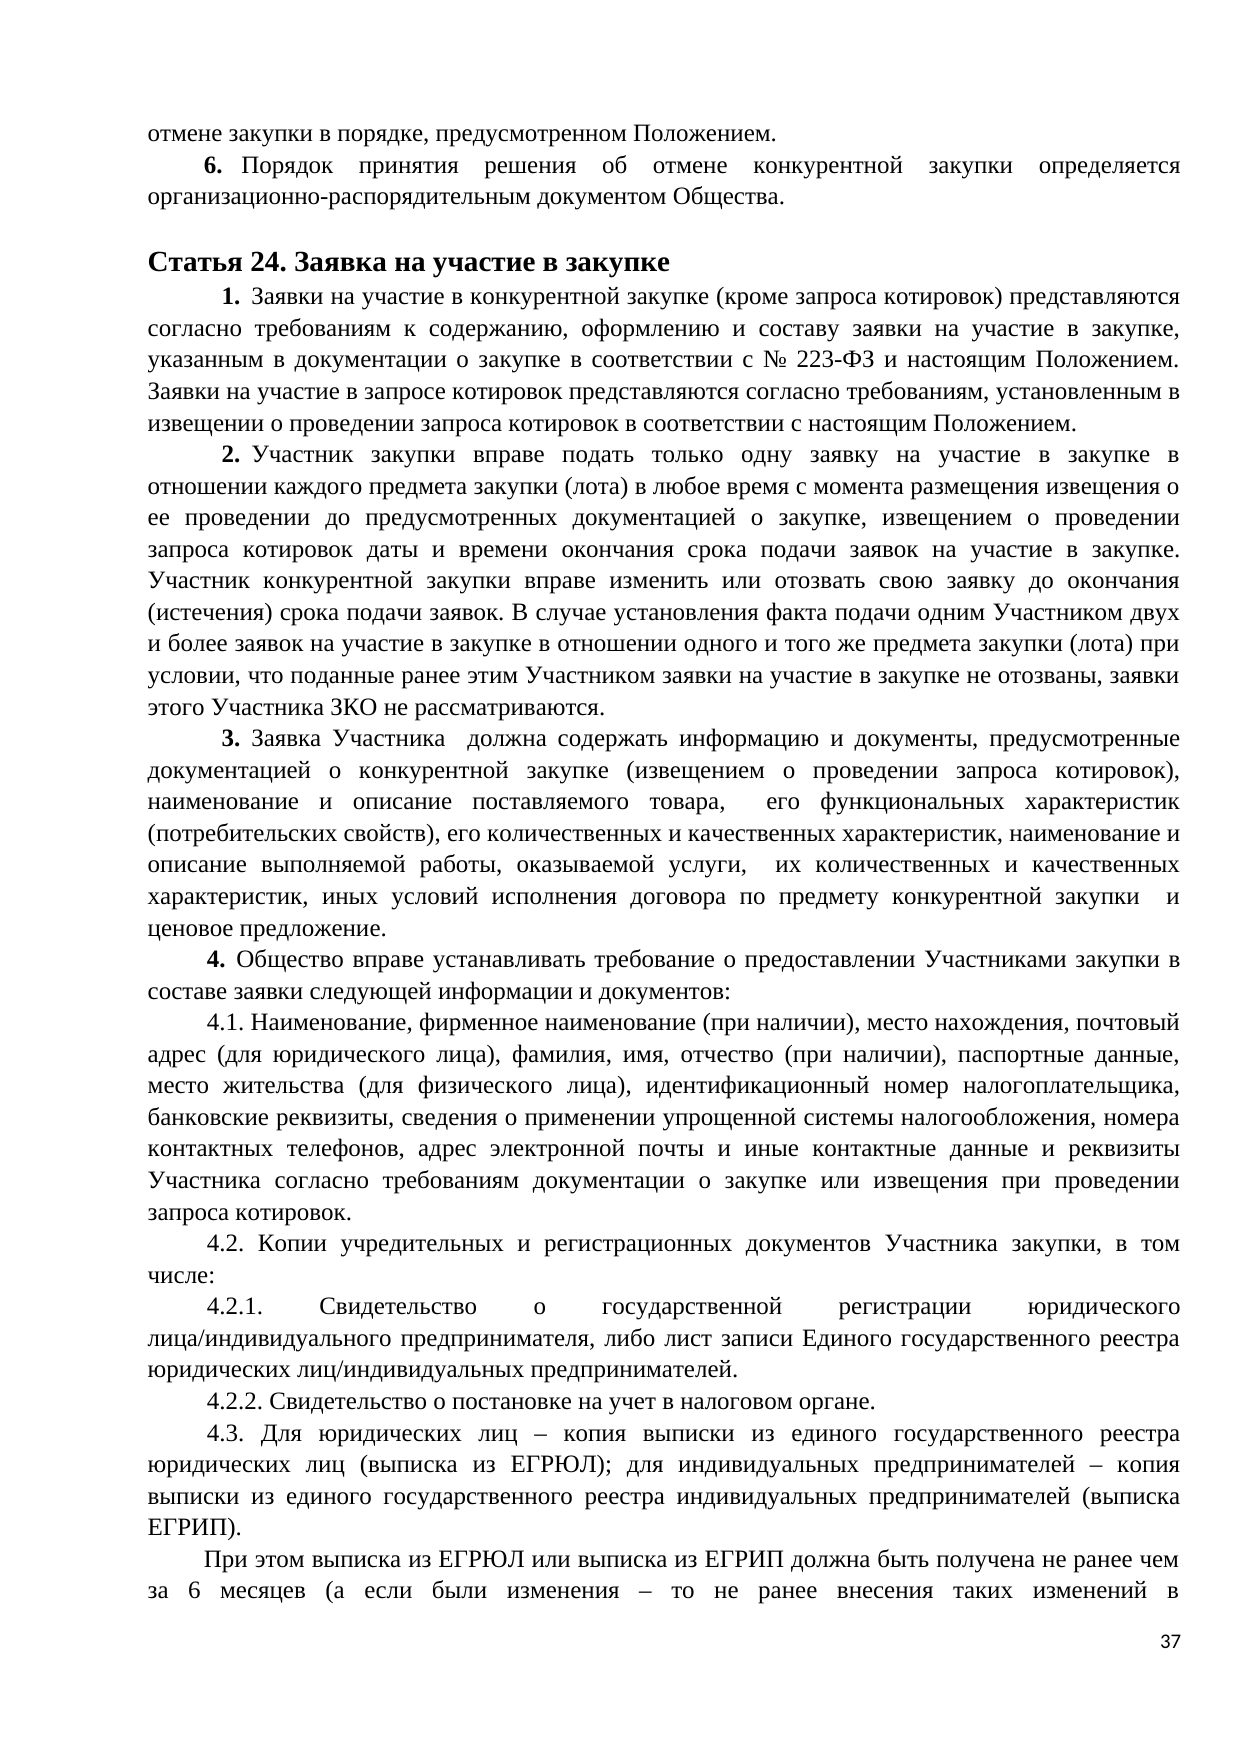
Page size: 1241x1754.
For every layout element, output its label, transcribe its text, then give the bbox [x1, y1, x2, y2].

text 4.3. Для юридических лиц – копия выписки из единого государственного реестра юридических лиц (выписка из ЕГРЮЛ); для индивидуальных предпринимателей – копия выписки из единого государственного реестра индивидуальных предпринимателей (выписка ЕГРИП). [147, 1418, 1181, 1541]
list Порядок принятия решения об отмене конкурентной закупки определяется организационно-распорядительным документом Общества. [147, 150, 1181, 210]
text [147, 1544, 1181, 1604]
text 4.2. Копии учредительных и регистрационных документов Участника закупки, в том числе: [147, 1228, 1181, 1288]
list Участник закупки вправе подать только одну заявку на участие в закупке в отношении каждого предмета закупки (лота) в любое время с момента размещения извещения о ее проведении до предусмотренных документацией о закупке, извещением о проведении запроса котировок даты и времени окончания срока подачи заявок на участие в закупке. Участник конкурентной закупки вправе изменить или отозвать свою заявку до окончания (истечения) срока подачи заявок. В случае установления факта подачи одним Участником двух и более заявок на участие в закупке в отношении одного и того же предмета закупки (лота) при условии, что поданные ранее этим Участником заявки на участие в закупке не отозваны, заявки этого Участника ЗКО не рассматриваются. [147, 439, 1181, 720]
subtitle Статья 24. Заявка на участие в закупке [147, 244, 1181, 278]
list Заявки на участие в конкурентной закупке (кроме запроса котировок) представляются согласно требованиям к содержанию, оформлению и составу заявки на участие в закупке, указанным в документации о закупке в соответствии с № 223-ФЗ и настоящим Положением. Заявки на участие в запросе котировок представляются согласно требованиям, установленным в извещении о проведении запроса котировок в соответствии с настоящим Положением. [147, 281, 1181, 436]
text 4.1. Наименование, фирменное наименование (при наличии), место нахождения, почтовый адрес (для юридического лица), фамилия, имя, отчество (при наличии), паспортные данные, место жительства (для физического лица), идентификационный номер налогоплательщика, банковские реквизиты, сведения о применении упрощенной системы налогообложения, номера контактных телефонов, адрес электронной почты и иные контактные данные и реквизиты Участника согласно требованиям документации о закупке или извещения при проведении запроса котировок. [147, 1007, 1181, 1225]
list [147, 118, 1181, 147]
text 4.2.2. Свидетельство о постановке на учет в налоговом органе. [147, 1386, 1181, 1415]
text 4.2.1. Свидетельство о государственной регистрации юридического лица/индивидуального предпринимателя, либо лист записи Единого государственного реестра юридических лиц/индивидуальных предпринимателей. [147, 1291, 1181, 1383]
list Заявка Участника должна содержать информацию и документы, предусмотренные документацией о конкурентной закупке (извещением о проведении запроса котировок), наименование и описание поставляемого товара, его функциональных характеристик (потребительских свойств), его количественных и качественных характеристик, наименование и описание выполняемой работы, оказываемой услуги, их количественных и качественных характеристик, иных условий исполнения договора по предмету конкурентной закупки и ценовое предложение. [147, 723, 1181, 941]
list Общество вправе устанавливать требование о предоставлении Участниками закупки в составе заявки следующей информации и документов: [147, 944, 1181, 1004]
